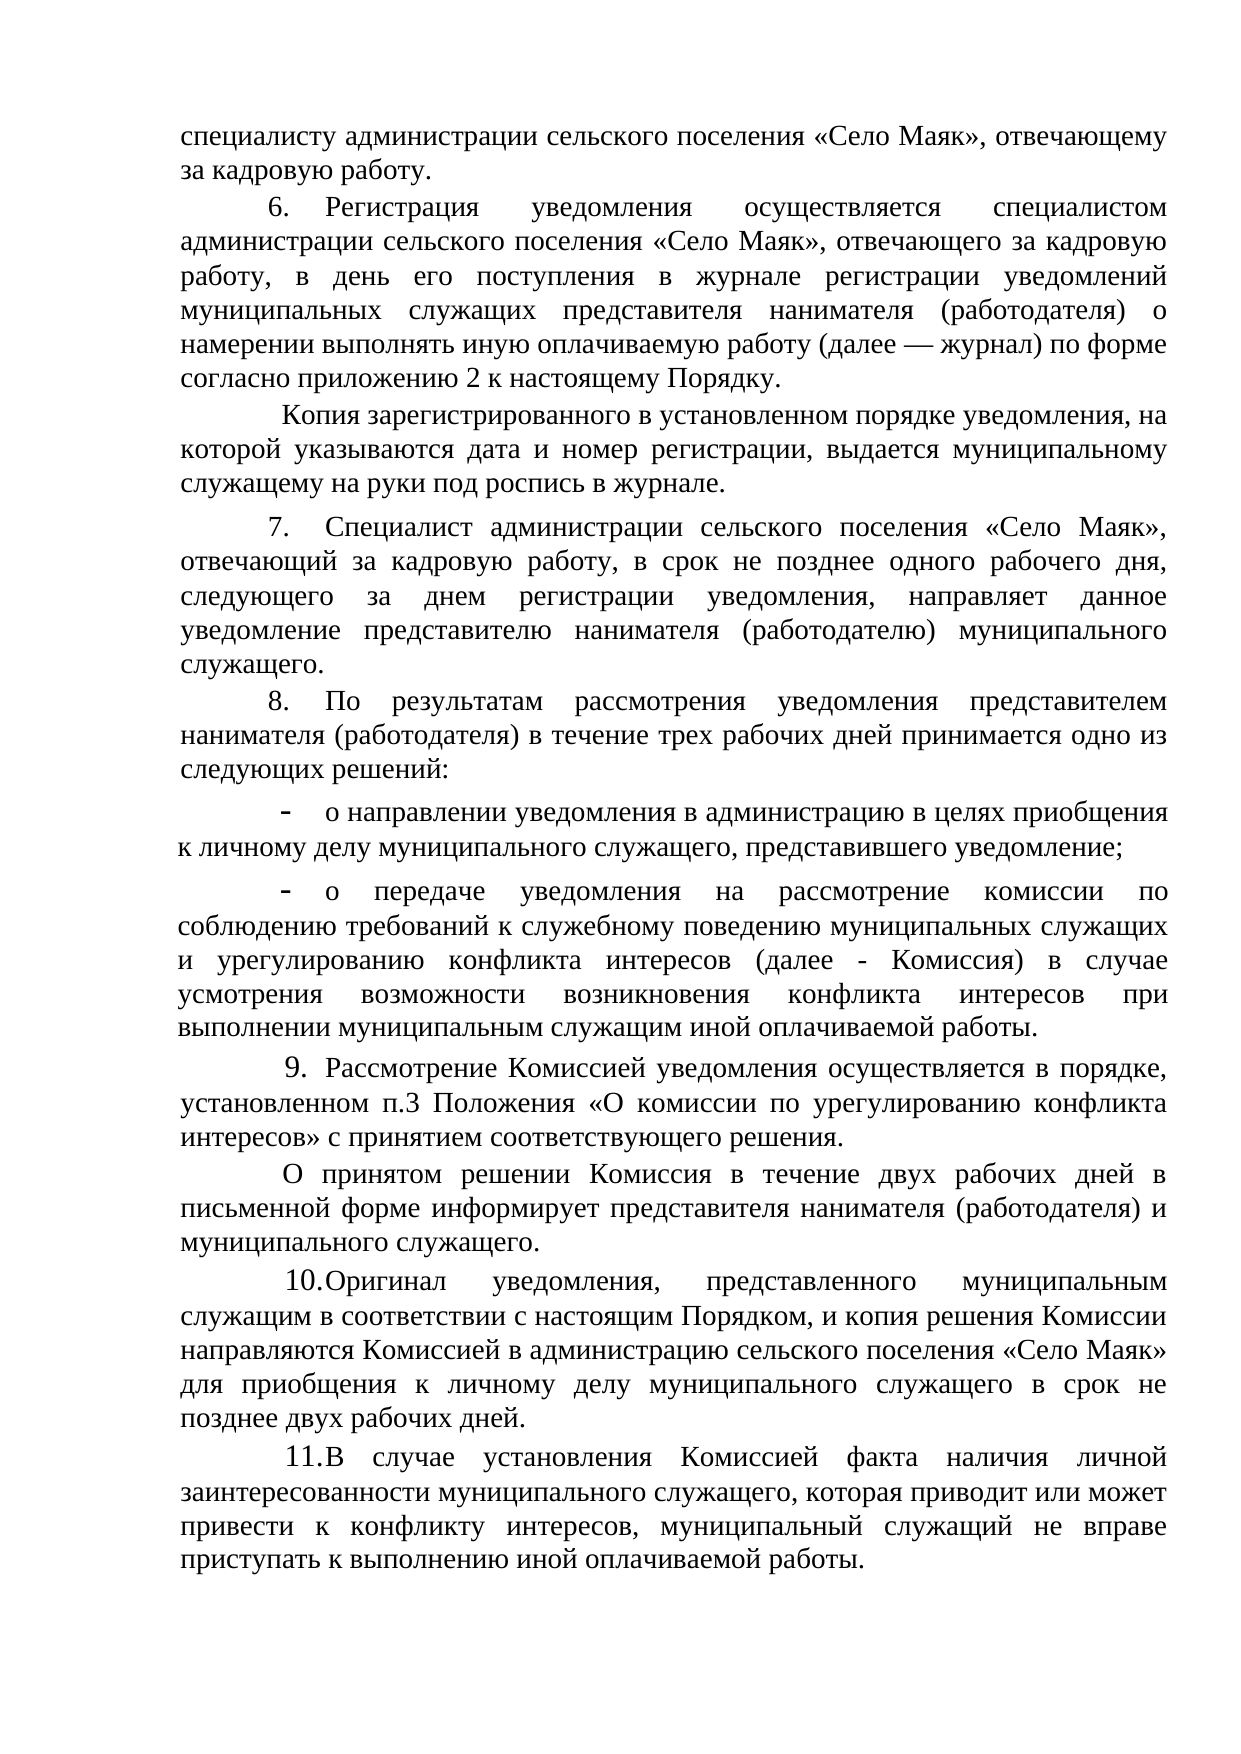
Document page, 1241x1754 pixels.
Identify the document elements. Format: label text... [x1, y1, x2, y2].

list Рассмотрение Комиссией уведомления осуществляется в порядке, установленном п.3 Положения «О комиссии по урегулированию конфликта интересов» с принятием соответствующего решения. [180, 1048, 1168, 1152]
text Копия зарегистрированного в установленном порядке уведомления, на которой указываются дата и номер регистрации, выдается муниципальному служащему на руки под роспись в журнале. [180, 397, 1168, 499]
list о передаче уведомления на рассмотрение комиссии по соблюдению требований к служебному поведению муниципальных служащих и урегулированию конфликта интересов (далее - Комиссия) в случае усмотрения возможности возникновения конфликта интересов при выполнении муниципальным служащим иной оплачиваемой работы. [177, 867, 1169, 1043]
list Оригинал уведомления, представленного муниципальным служащим в соответствии с настоящим Порядком, и копия решения Комиссии направляются Комиссией в администрацию сельского поселения «Село Маяк» для приобщения к личному делу муниципального служащего в срок не позднее двух рабочих дней. [180, 1261, 1168, 1434]
list По результатам рассмотрения уведомления представителем нанимателя (работодателя) в течение трех рабочих дней принимается одно из следующих решений: [180, 683, 1168, 785]
list Регистрация уведомления осуществляется специалистом администрации сельского поселения «Село Маяк», отвечающего за кадровую работу, в день его поступления в журнале регистрации уведомлений муниципальных служащих представителя нанимателя (работодателя) о намерении выполнять иную оплачиваемую работу (далее — журнал) по форме согласно приложению 2 к настоящему Порядку. [180, 189, 1168, 394]
list о направлении уведомления в администрацию в целях приобщения к личному делу муниципального служащего, представившего уведомление; [177, 788, 1169, 863]
list В случае установления Комиссией факта наличия личной заинтересованности муниципального служащего, которая приводит или может привести к конфликту интересов, муниципальный служащий не вправе приступать к выполнению иной оплачиваемой работы. [180, 1437, 1168, 1575]
text специалисту администрации сельского поселения «Село Маяк», отвечающему за кадровую работу. [180, 118, 1168, 186]
text О принятом решении Комиссия в течение двух рабочих дней в письменной форме информирует представителя нанимателя (работодателя) и муниципального служащего. [180, 1156, 1168, 1258]
list Специалист администрации сельского поселения «Село Маяк», отвечающий за кадровую работу, в срок не позднее одного рабочего дня, следующего за днем регистрации уведомления, направляет данное уведомление представителю нанимателя (работодателю) муниципального служащего. [180, 509, 1168, 679]
